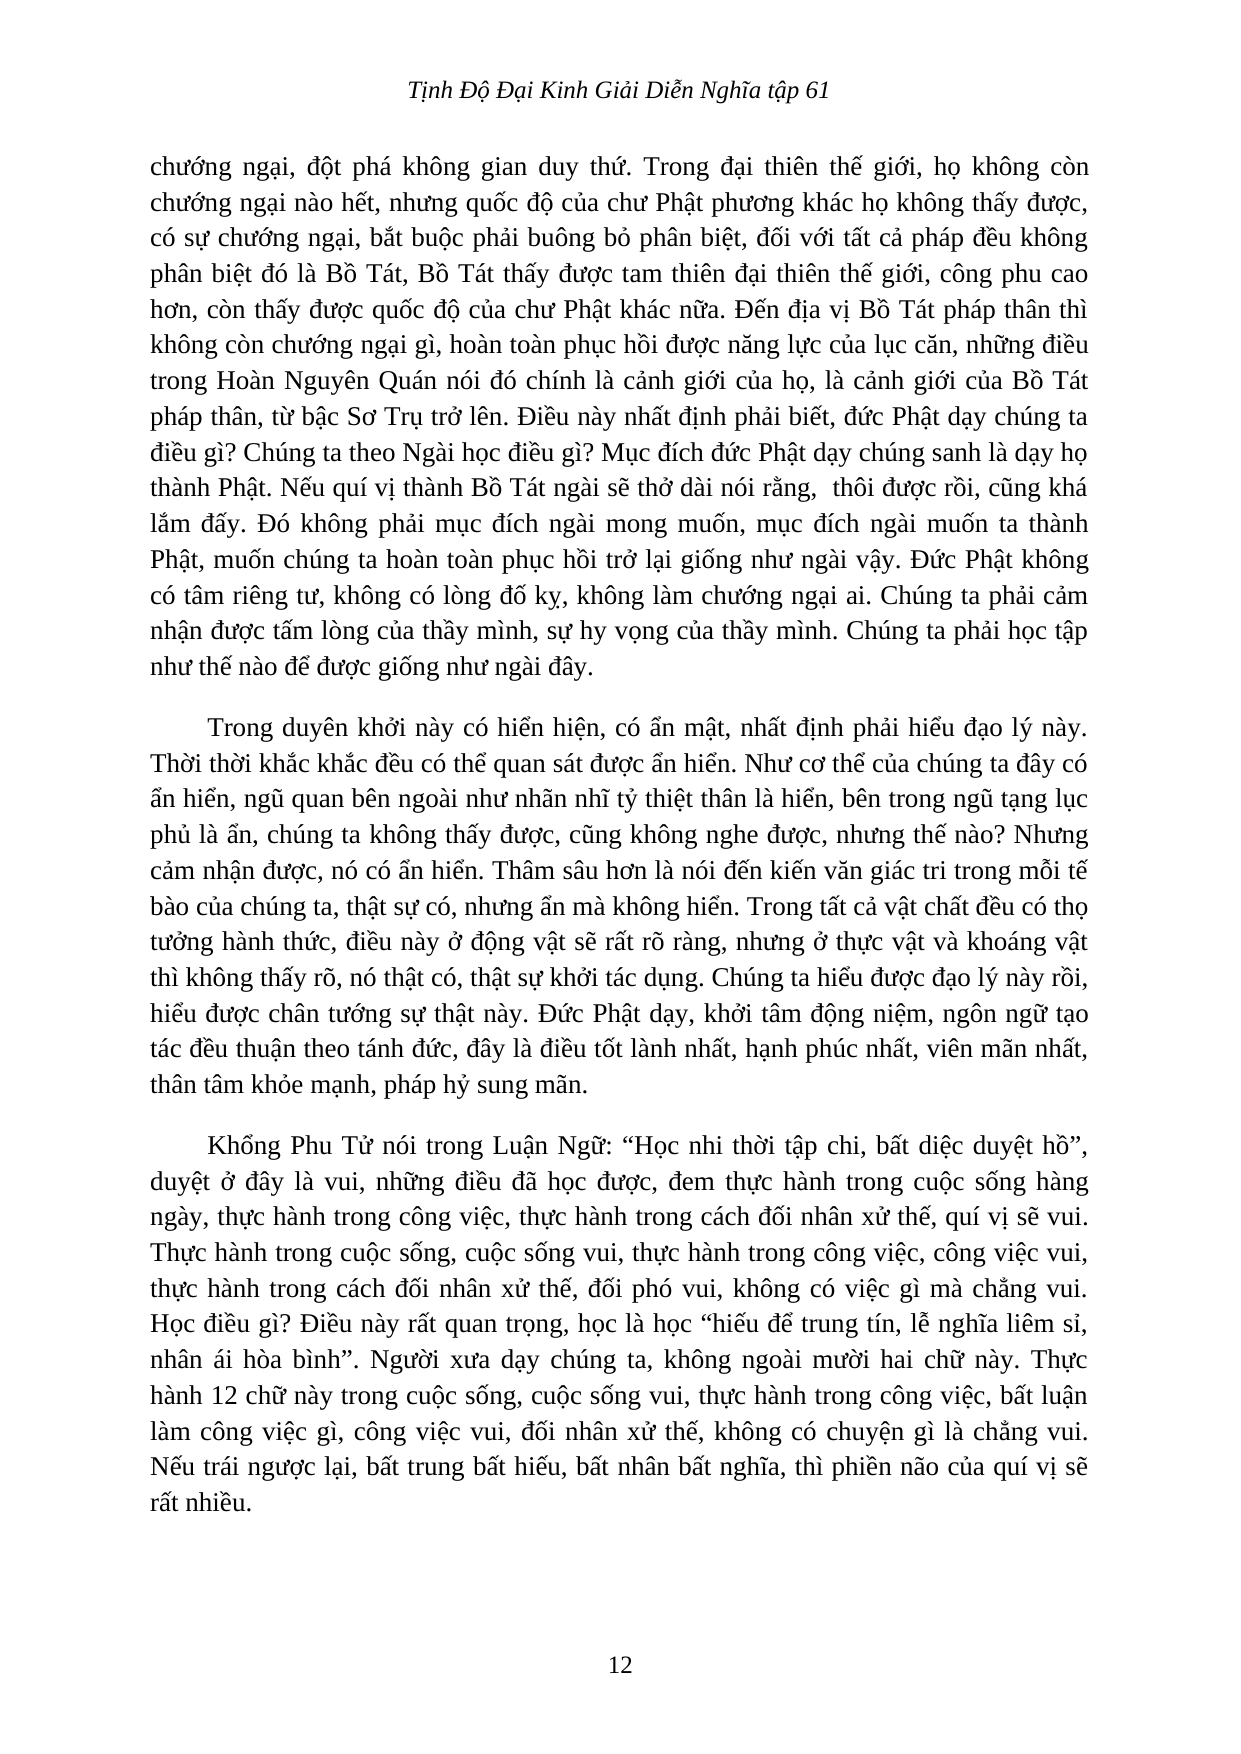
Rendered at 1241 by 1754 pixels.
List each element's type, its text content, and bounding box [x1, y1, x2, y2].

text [150, 150, 1090, 681]
text Trong duyên khởi này có hiển hiện, có ẩn mật, nhất định phải hiểu đạo lý này. Thời thời khắc khắc đều có thể quan sát được ẩn hiển. Như cơ thể của chúng ta đây có ẩn hiển, ngũ quan bên ngoài như nhãn nhĩ tỷ thiệt thân là hiển, bên trong ngũ tạng lục phủ là ẩn, chúng ta không thấy được, cũng không nghe được, nhưng thế nào? Nhưng cảm nhận được, nó có ẩn hiển. Thâm sâu hơn là nói đến kiến văn giác tri trong mỗi tế bào của chúng ta, thật sự có, nhưng ẩn mà không hiển. Trong tất cả vật chất đều có thọ tưởng hành thức, điều này ở động vật sẽ rất rõ ràng, nhưng ở thực vật và khoáng vật thì không thấy rõ, nó thật có, thật sự khởi tác dụng. Chúng ta hiểu được đạo lý này rồi, hiểu được chân tướng sự thật này. Đức Phật dạy, khởi tâm động niệm, ngôn ngữ tạo tác đều thuận theo tánh đức, đây là điều tốt lành nhất, hạnh phúc nhất, viên mãn nhất, thân tâm khỏe mạnh, pháp hỷ sung mãn. [150, 711, 1090, 1099]
text Khổng Phu Tử nói trong Luận Ngữ: “Học nhi thời tập chi, bất diệc duyệt hồ”, duyệt ở đây là vui, những điều đã học được, đem thực hành trong cuộc sống hàng ngày, thực hành trong công việc, thực hành trong cách đối nhân xử thế, quí vị sẽ vui. Thực hành trong cuộc sống, cuộc sống vui, thực hành trong công việc, công việc vui, thực hành trong cách đối nhân xử thế, đối phó vui, không có việc gì mà chẳng vui. Học điều gì? Điều này rất quan trọng, học là học “hiếu để trung tín, lễ nghĩa liêm sỉ, nhân ái hòa bình”. Người xưa dạy chúng ta, không ngoài mười hai chữ này. Thực hành 12 chữ này trong cuộc sống, cuộc sống vui, thực hành trong công việc, bất luận làm công việc gì, công việc vui, đối nhân xử thế, không có chuyện gì là chẳng vui. Nếu trái ngược lại, bất trung bất hiếu, bất nhân bất nghĩa, thì phiền não của quí vị sẽ rất nhiều. [150, 1129, 1090, 1517]
